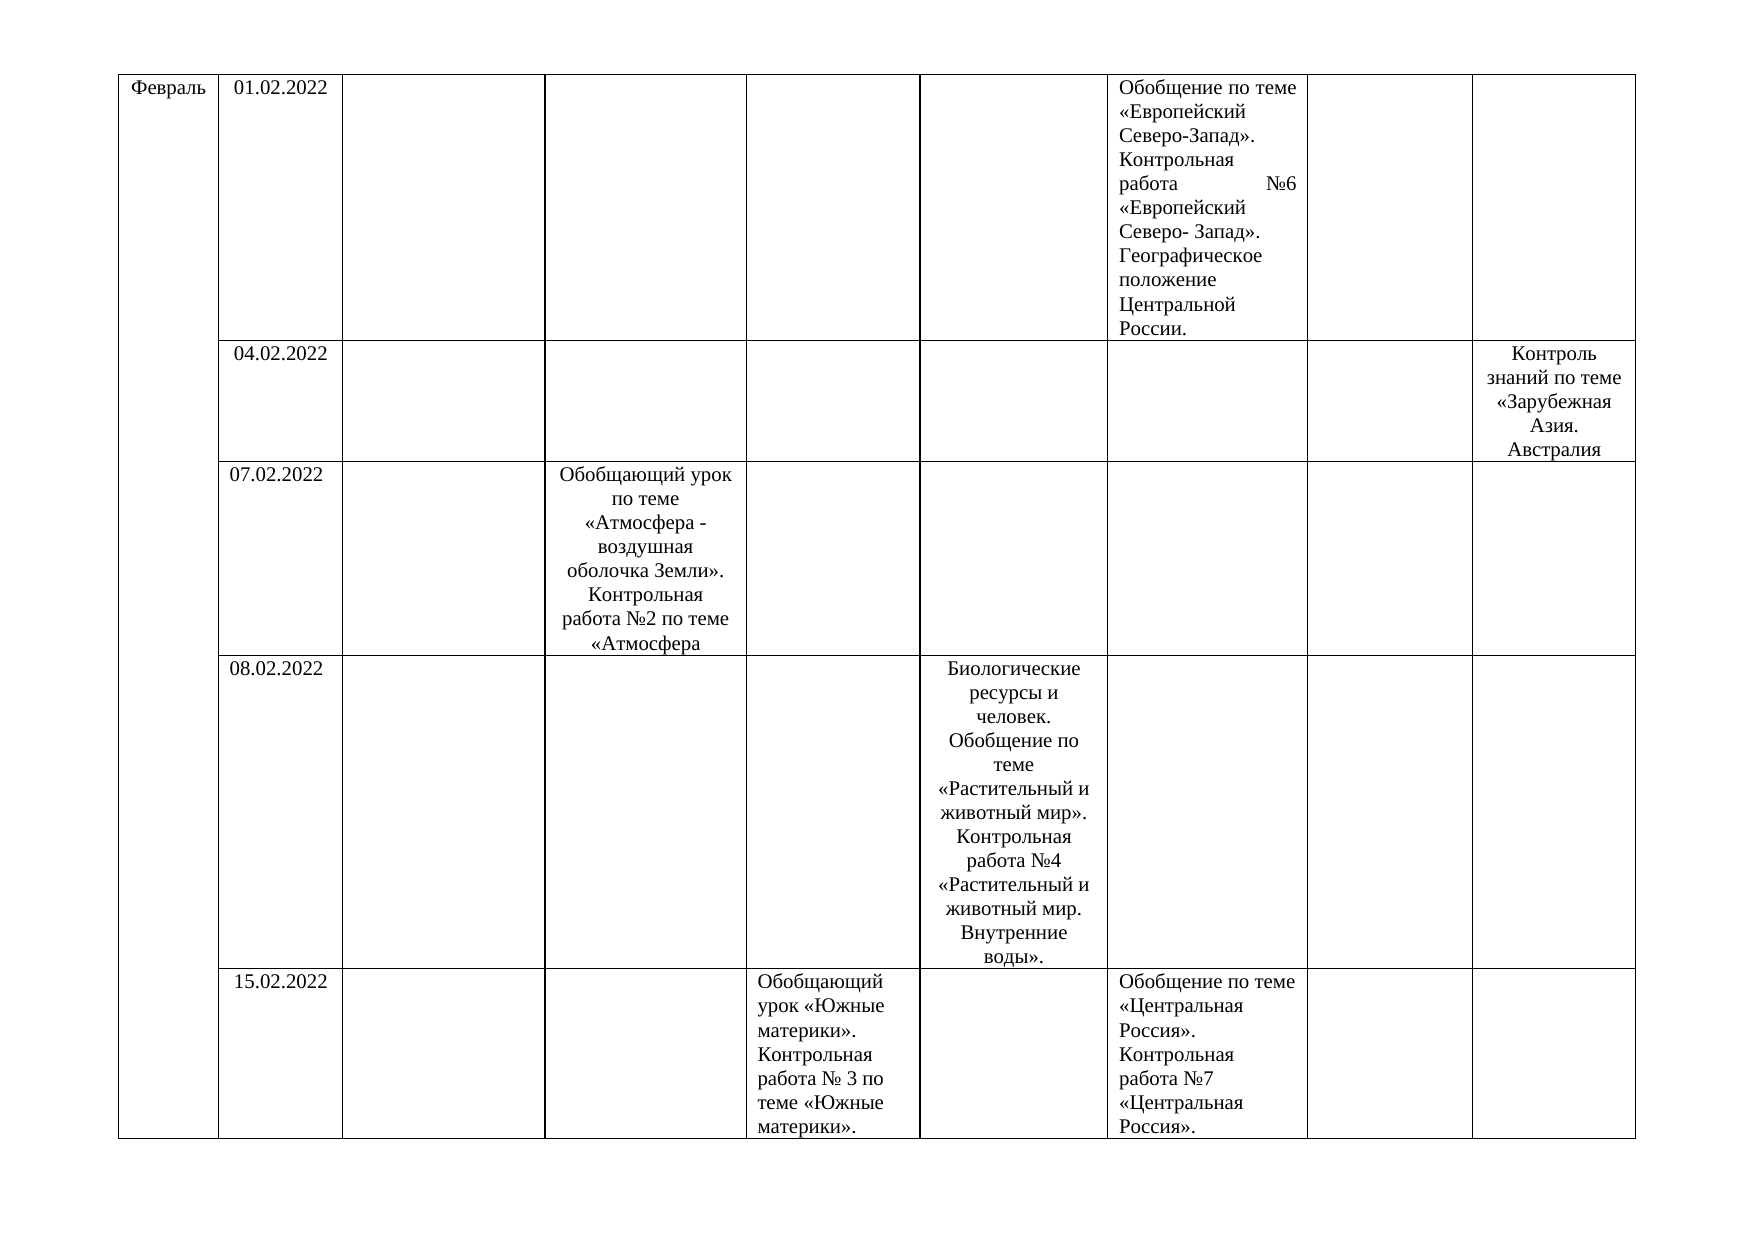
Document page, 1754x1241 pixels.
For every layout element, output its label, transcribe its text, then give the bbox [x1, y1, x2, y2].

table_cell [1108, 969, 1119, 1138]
table_cell Обобщение по теме «Европейский Северо-Запад». Контрольная работа №6 «Европейский Северо- Запад». Географическое положение Центральной России. [1108, 75, 1307, 339]
table_cell [546, 75, 746, 339]
table_cell [921, 462, 1107, 654]
table_cell [1108, 462, 1307, 654]
table_cell 08.02.2022 [219, 656, 342, 968]
table_cell [343, 969, 544, 1138]
table_cell [921, 969, 1107, 1138]
table_cell [343, 462, 544, 654]
table_cell [1308, 341, 1472, 461]
table_cell [343, 341, 544, 461]
table_cell [546, 969, 746, 1138]
table_cell 15.02.2022 [219, 969, 342, 1138]
table_cell [546, 341, 746, 461]
table_cell [1473, 462, 1635, 654]
table_cell [1308, 75, 1472, 339]
table_cell Биологические ресурсы и человек. Обобщение по теме «Растительный и животный мир». Контрольная работа №4 «Растительный и животный мир. Внутренние воды». [921, 656, 1107, 968]
table_cell [747, 341, 919, 461]
table_cell [1473, 656, 1635, 968]
table_cell [747, 656, 919, 968]
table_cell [747, 969, 919, 1138]
table_cell [1308, 969, 1472, 1138]
table_cell [921, 341, 1107, 461]
table_cell Контроль знаний по теме «Зарубежная Азия. Австралия [1473, 341, 1635, 461]
table_cell [343, 75, 544, 339]
table_cell [921, 75, 1107, 339]
table_cell [1473, 75, 1635, 339]
table_cell [1108, 341, 1307, 461]
table_cell [1473, 969, 1635, 1138]
table_cell [343, 656, 544, 968]
table_cell [747, 462, 919, 654]
table_cell Обобщающий урок по теме «Атмосфера - воздушная оболочка Земли». Контрольная работа №2 по теме «Атмосфера [546, 462, 746, 654]
table_cell [1108, 656, 1307, 968]
table_cell [1308, 656, 1472, 968]
table_cell [546, 656, 746, 968]
table_cell Февраль [119, 75, 218, 1138]
table_cell 04.02.2022 [219, 341, 342, 461]
table_cell [747, 75, 919, 339]
table_cell 01.02.2022 [219, 75, 342, 339]
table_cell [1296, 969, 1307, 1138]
table_cell 07.02.2022 [219, 462, 342, 654]
table_cell [1308, 462, 1472, 654]
